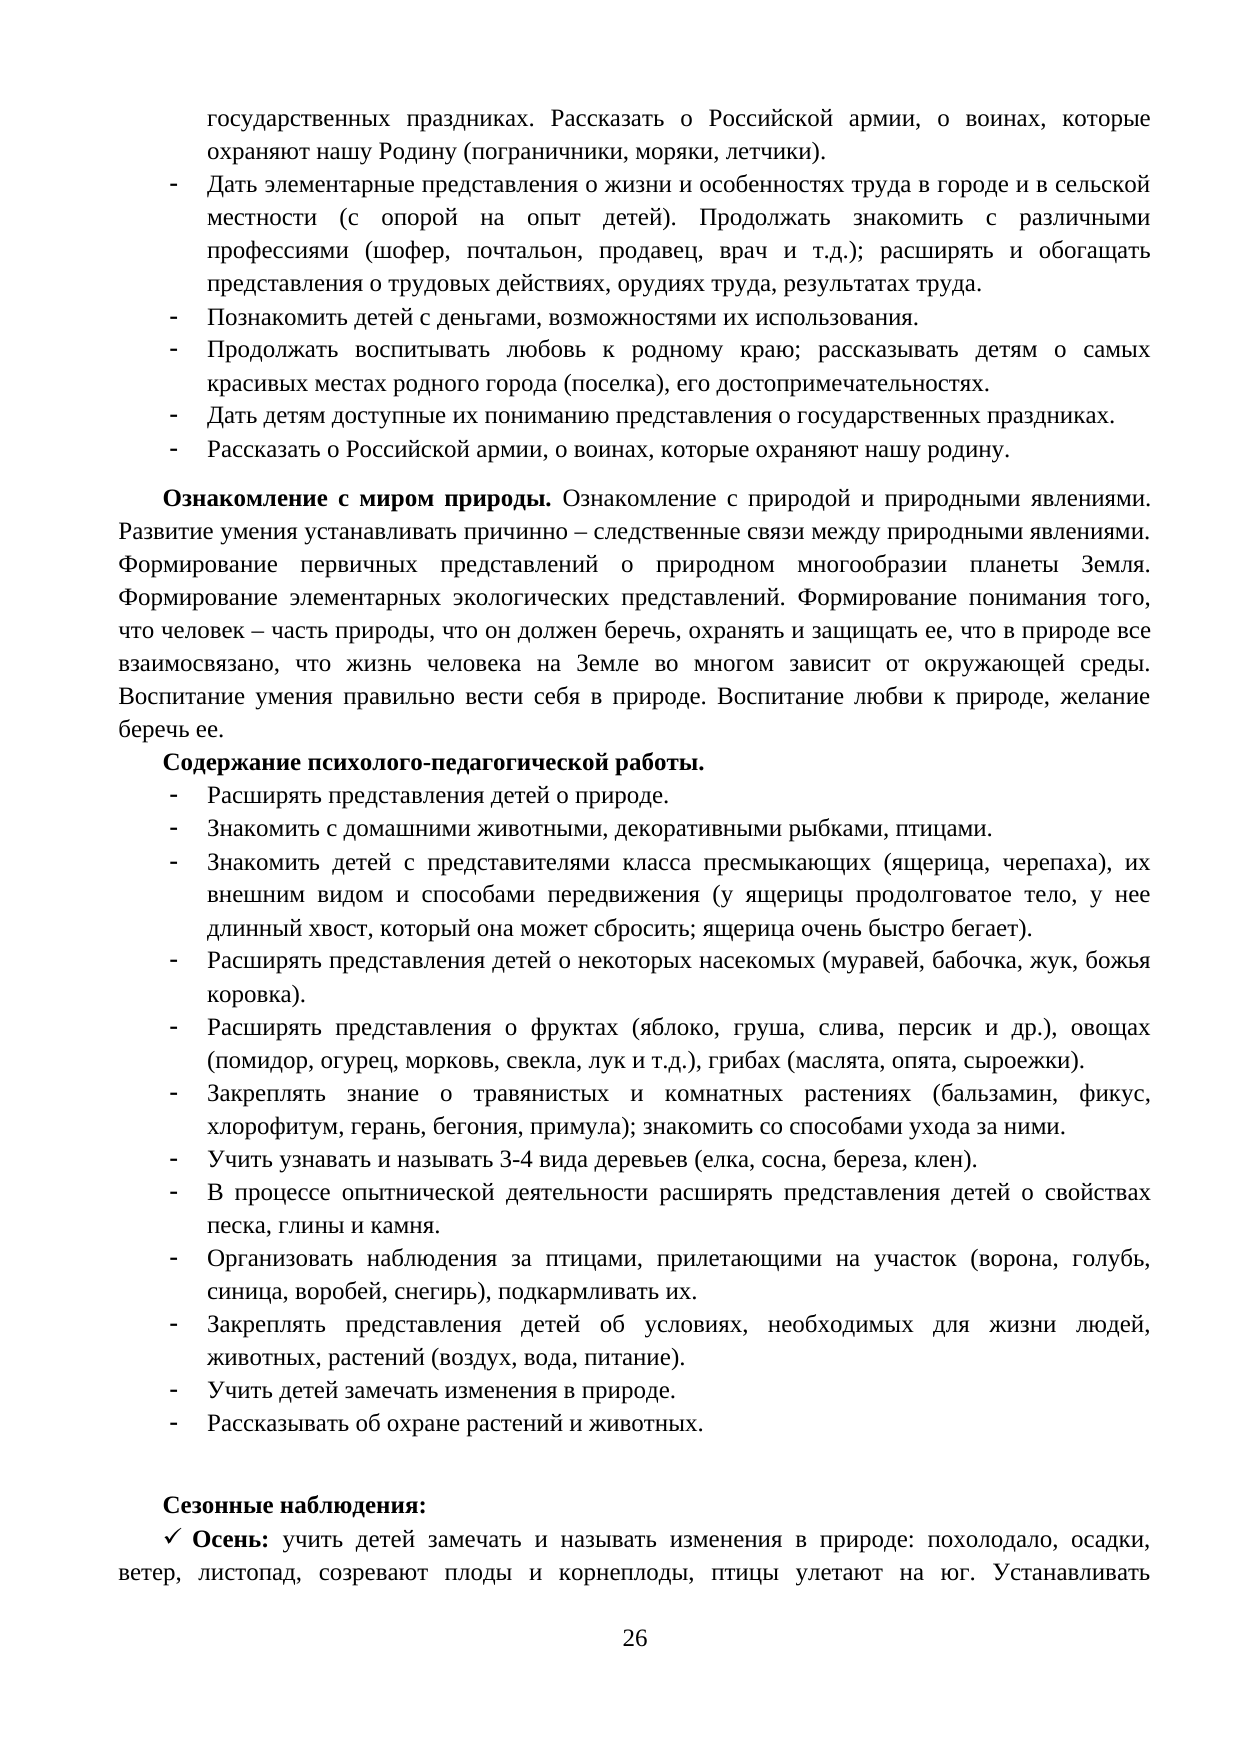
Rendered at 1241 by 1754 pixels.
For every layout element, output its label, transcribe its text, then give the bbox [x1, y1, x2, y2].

list Продолжать воспитывать любовь к родному краю; рассказывать детям о самых красивых местах родного города (поселка), его достопримечательностях. [169, 334, 1152, 396]
list Закреплять представления детей об условиях, необходимых для жизни людей, животных, растений (воздух, вода, питание). [169, 1309, 1152, 1371]
list Расширять представления детей о некоторых насекомых (муравей, бабочка, жук, божья коровка). [169, 946, 1152, 1007]
list Расширять представления о фруктах (яблоко, груша, слива, персик и др.), овощах (помидор, огурец, морковь, свекла, лук и т.д.), грибах (маслята, опята, сыроежки). [169, 1012, 1152, 1073]
list Организовать наблюдения за птицами, прилетающими на участок (ворона, голубь, синица, воробей, снегирь), подкармливать их. [169, 1243, 1152, 1304]
list Учить детей замечать изменения в природе. [169, 1375, 1152, 1404]
list Дать детям доступные их пониманию представления о государственных праздниках. [169, 401, 1152, 429]
list Дать элементарные представления о жизни и особенностях труда в городе и в сельской местности (с опорой на опыт детей). Продолжать знакомить с различными профессиями (шофер, почтальон, продавец, врач и т.д.); расширять и обогащать представления о трудовых действиях, орудиях труда, результатах труда. [169, 169, 1152, 297]
text Сезонные наблюдения: [118, 1491, 1152, 1519]
text Содержание психолого-педагогической работы. [118, 747, 1152, 776]
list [118, 1524, 1152, 1585]
list Закреплять знание о травянистых и комнатных растениях (бальзамин, фикус, хлорофитум, герань, бегония, примула); знакомить со способами ухода за ними. [169, 1078, 1152, 1139]
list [169, 103, 1152, 165]
list Познакомить детей с деньгами, возможностями их использования. [169, 302, 1152, 330]
list Знакомить с домашними животными, декоративными рыбками, птицами. [169, 813, 1152, 842]
list Расширять представления детей о природе. [169, 781, 1152, 809]
list Рассказывать об охране растений и животных. [169, 1408, 1152, 1437]
list В процессе опытнической деятельности расширять представления детей о свойствах песка, глины и камня. [169, 1177, 1152, 1238]
list Учить узнавать и называть 3-4 вида деревьев (елка, сосна, береза, клен). [169, 1144, 1152, 1172]
text Ознакомление с миром природы. Ознакомление с природой и природными явлениями. Развитие умения устанавливать причинно – следственные связи между природными явлениями. Формирование первичных представлений о природном многообразии планеты Земля. Формирование элементарных экологических представлений. Формирование понимания того, что человек – часть природы, что он должен беречь, охранять и защищать ее, что в природе все взаимосвязано, что жизнь человека на Земле во многом зависит от окружающей среды. Воспитание умения правильно вести себя в природе. Воспитание любви к природе, желание беречь ее. [118, 483, 1152, 743]
list Рассказать о Российской армии, о воинах, которые охраняют нашу родину. [169, 434, 1152, 462]
list Знакомить детей с представителями класса пресмыкающих (ящерица, черепаха), их внешним видом и способами передвижения (у ящерицы продолговатое тело, у нее длинный хвост, который она может сбросить; ящерица очень быстро бегает). [169, 847, 1152, 941]
